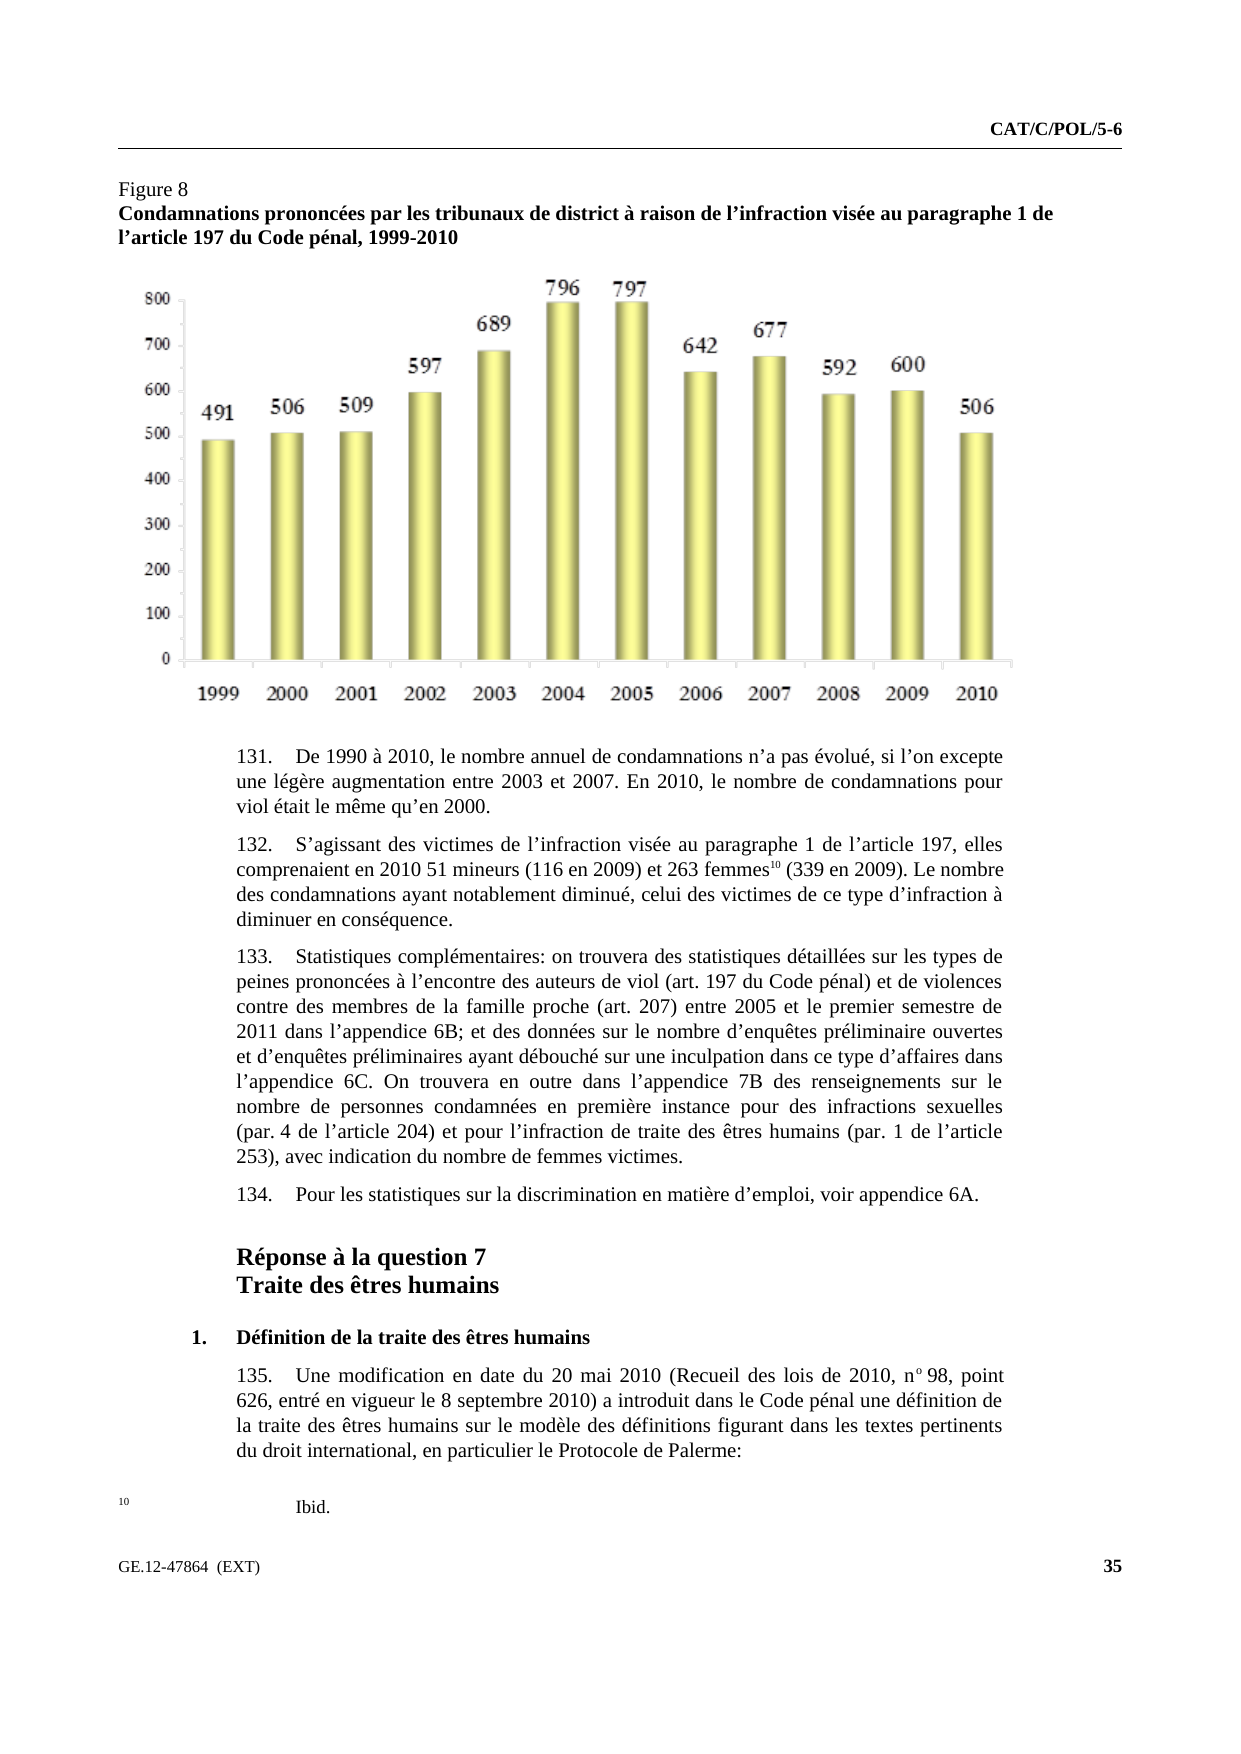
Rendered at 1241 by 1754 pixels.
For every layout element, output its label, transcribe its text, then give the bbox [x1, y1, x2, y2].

text 1. Définition de la traite des êtres humains [118, 1324, 1004, 1349]
subtitle Figure 8 Condamnations prononcées par les tribunaux de district à raison de l’infraction visée au paragraphe 1 de l’article 197 du Code pénal, 1999-2010 [118, 177, 1122, 249]
text Réponse à la question 7 Traite des êtres humains [118, 1243, 1004, 1299]
text 134. Pour les statistiques sur la discrimination en matière d’emploi, voir appendice 6A. [236, 1181, 1004, 1206]
text 131. De 1990 à 2010, le nombre annuel de condamnations n’a pas évolué, si l’on excepte une légère augmentation entre 2003 et 2007. En 2010, le nombre de condamnations pour viol était le même qu’en 2000. [236, 743, 1004, 818]
picture [118, 261, 1039, 743]
text 132. S’agissant des victimes de l’infraction visée au paragraphe 1 de l’article 197, elles comprenaient en 2010 51 mineurs (116 en 2009) et 263 femmes (339 en 2009). Le nombre des condamnations ayant notablement diminué, celui des victimes de ce type d’infraction à diminuer en conséquence. [236, 831, 1004, 931]
text 133. Statistiques complémentaires: on trouvera des statistiques détaillées sur les types de peines prononcées à l’encontre des auteurs de viol (art. 197 du Code pénal) et de violences contre des membres de la famille proche (art. 207) entre 2005 et le premier semestre de 2011 dans l’appendice 6B; et des données sur le nombre d’enquêtes préliminaire ouvertes et d’enquêtes préliminaires ayant débouché sur une inculpation dans ce type d’affaires dans l’appendice 6C. On trouvera en outre dans l’appendice 7B des renseignements sur le nombre de personnes condamnées en première instance pour des infractions sexuelles (par. 4 de l’article 204) et pour l’infraction de traite des êtres humains (par. 1 de l’article 253), avec indication du nombre de femmes victimes. [236, 943, 1004, 1168]
text 135. Une modification en date du 20 mai 2010 (Recueil des lois de 2010, no 98, point 626, entré en vigueur le 8 septembre 2010) a introduit dans le Code pénal une définition de la traite des êtres humains sur le modèle des définitions figurant dans les textes pertinents du droit international, en particulier le Protocole de Palerme: [236, 1362, 1004, 1462]
